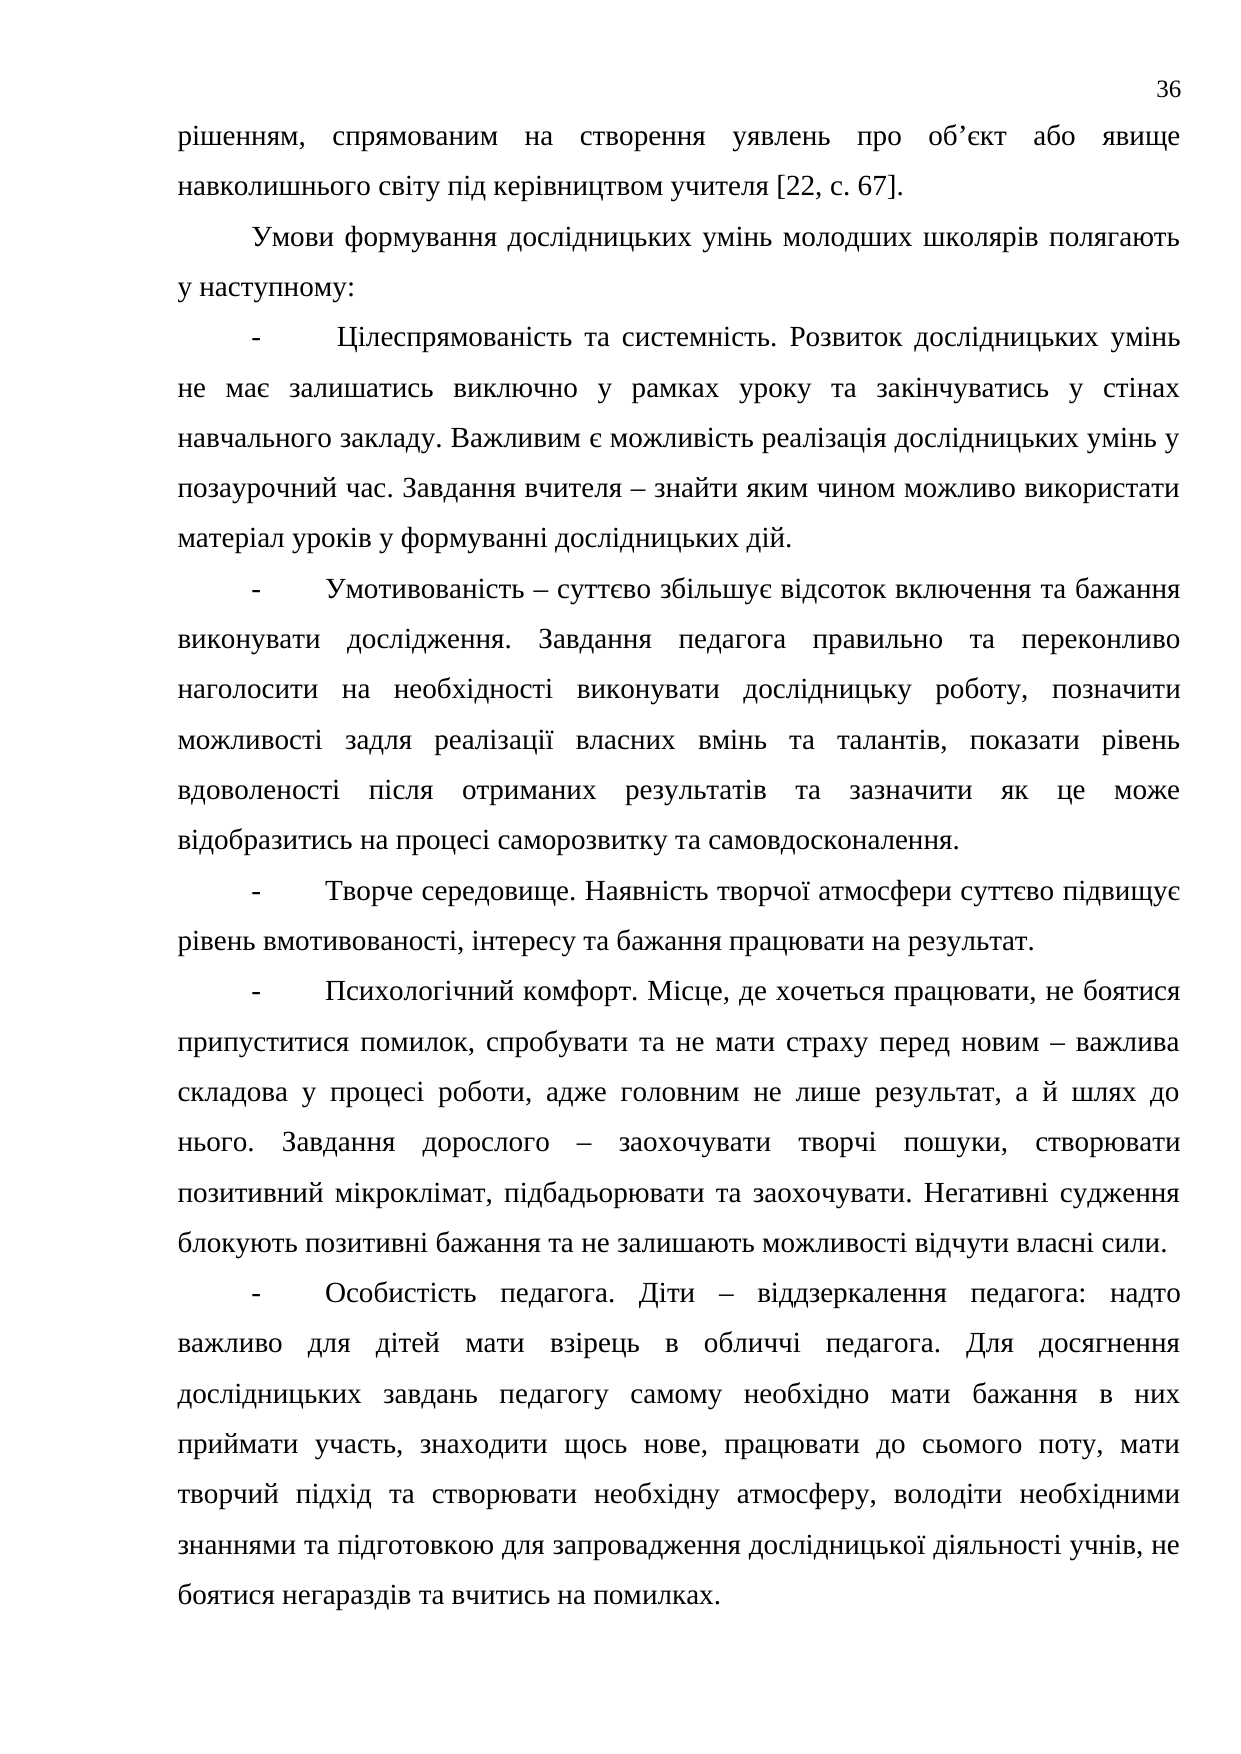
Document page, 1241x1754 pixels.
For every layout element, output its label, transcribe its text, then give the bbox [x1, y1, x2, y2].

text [177, 118, 1181, 202]
list Творче середовище. Наявність творчої атмосфери суттєво підвищує рівень вмотивованості, інтересу та бажання працювати на результат. [177, 873, 1181, 957]
list Цілеспрямованість та системність. Розвиток дослідницьких умінь не має залишатись виключно у рамках уроку та закінчуватись у стінах навчального закладу. Важливим є можливість реалізація дослідницьких умінь у позаурочний час. Завдання вчителя – знайти яким чином можливо використати матеріал уроків у формуванні дослідницьких дій. [177, 319, 1181, 554]
text Умови формування дослідницьких умінь молодших школярів полягають у наступному: [177, 219, 1181, 303]
list Психологічний комфорт. Місце, де хочеться працювати, не боятися припуститися помилок, спробувати та не мати страху перед новим – важлива складова у процесі роботи, адже головним не лише результат, а й шлях до нього. Завдання дорослого – заохочувати творчі пошуки, створювати позитивний мікроклімат, підбадьорювати та заохочувати. Негативні судження блокують позитивні бажання та не залишають можливості відчути власні сили. [177, 973, 1181, 1258]
list Умотивованість – суттєво збільшує відсоток включення та бажання виконувати дослідження. Завдання педагога правильно та переконливо наголосити на необхідності виконувати дослідницьку роботу, позначити можливості задля реалізації власних вмінь та талантів, показати рівень вдоволеності після отриманих результатів та зазначити як це може відобразитись на процесі саморозвитку та самовдосконалення. [177, 571, 1181, 856]
list Особистість педагога. Діти – віддзеркалення педагога: надто важливо для дітей мати взірець в обличчі педагога. Для досягнення дослідницьких завдань педагогу самому необхідно мати бажання в них приймати участь, знаходити щось нове, працювати до сьомого поту, мати творчий підхід та створювати необхідну атмосферу, володіти необхідними знаннями та підготовкою для запровадження дослідницької діяльності учнів, не боятися негараздів та вчитись на помилках. [177, 1275, 1181, 1611]
